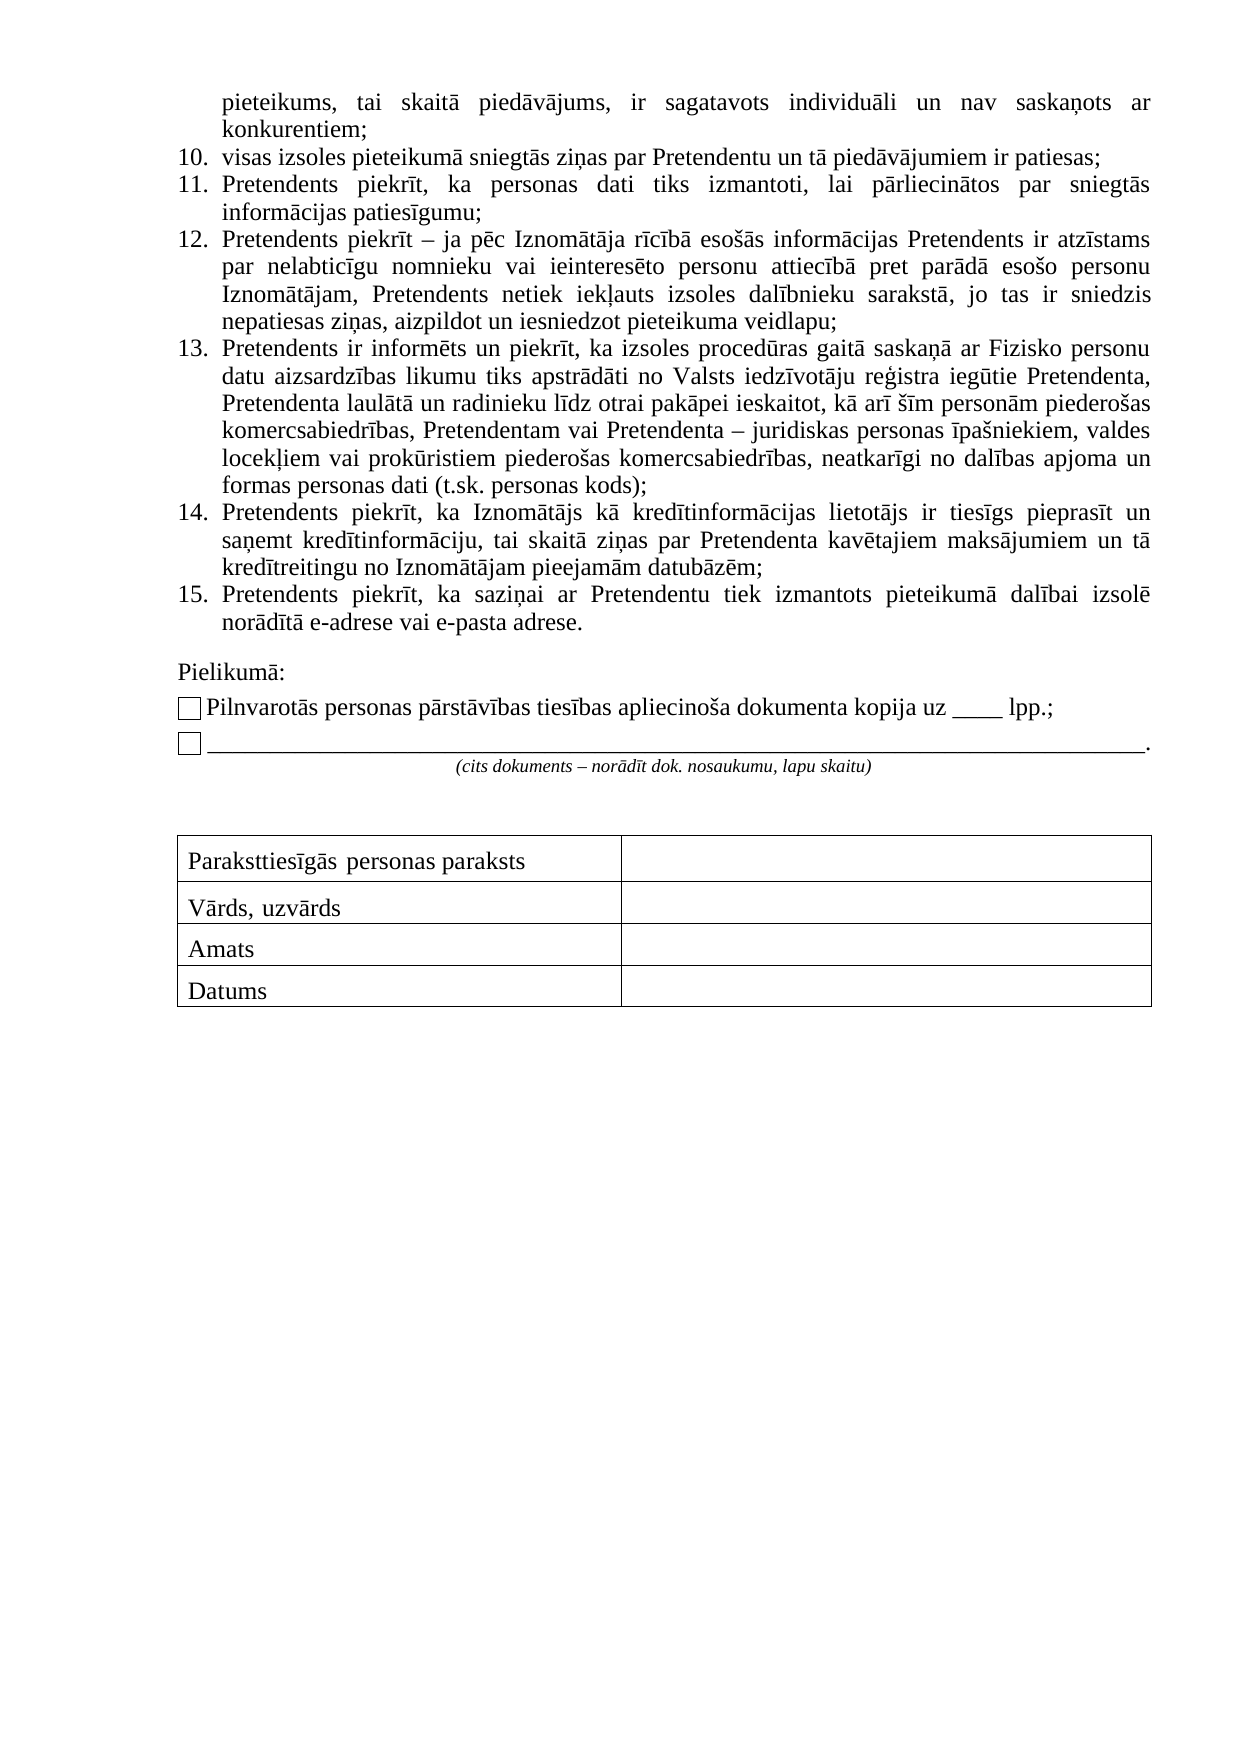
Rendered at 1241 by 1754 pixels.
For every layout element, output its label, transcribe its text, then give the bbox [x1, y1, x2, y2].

table_cell Amats [178, 924, 621, 965]
list Pretendents piekrīt, ka personas dati tiks izmantoti, lai pārliecinātos par sniegtās informācijas patiesīgumu; [177, 171, 1152, 225]
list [177, 89, 1152, 143]
list visas izsoles pieteikumā sniegtās ziņas par Pretendentu un tā piedāvājumiem ir patiesas; [177, 143, 1152, 171]
table_cell [622, 966, 1151, 1006]
list Pretendents piekrīt, ka saziņai ar Pretendentu tiek izmantots pieteikumā dalībai izsolē norādītā e-adrese vai e-pasta adrese. [177, 581, 1152, 636]
table_cell Vārds, uzvārds [178, 882, 621, 923]
text Pielikumā: [177, 657, 1152, 685]
text (cits dokuments – norādīt dok. nosaukumu, lapu skaitu) [177, 755, 1152, 777]
table_cell [622, 882, 1151, 923]
list Pretendents piekrīt, ka Iznomātājs kā kredītinformācijas lietotājs ir tiesīgs pieprasīt un saņemt kredītinformāciju, tai skaitā ziņas par Pretendenta kavētajiem maksājumiem un tā kredītreitingu no Iznomātājam pieejamām datubāzēm; [177, 499, 1152, 581]
list Pretendents piekrīt – ja pēc Iznomātāja rīcībā esošās informācijas Pretendents ir atzīstams par nelabticīgu nomnieku vai ieinteresēto personu attiecībā pret parādā esošo personu Iznomātājam, Pretendents netiek iekļauts izsoles dalībnieku sarakstā, jo tas ir sniedzis nepatiesas ziņas, aizpildot un iesniedzot pieteikuma veidlapu; [177, 225, 1152, 335]
text ___________________________________________________________________________. [177, 727, 1152, 755]
table_header [622, 836, 1151, 881]
table_cell [622, 924, 1151, 965]
table_cell Datums [178, 966, 621, 1006]
table_header Paraksttiesīgās personas paraksts [178, 836, 621, 881]
text Pilnvarotās personas pārstāvības tiesības apliecinoša dokumenta kopija uz ____ lpp.; [177, 692, 1152, 720]
list Pretendents ir informēts un piekrīt, ka izsoles procedūras gaitā saskaņā ar Fizisko personu datu aizsardzības likumu tiks apstrādāti no Valsts iedzīvotāju reģistra iegūtie Pretendenta, Pretendenta laulātā un radinieku līdz otrai pakāpei ieskaitot, kā arī šīm personām piederošas komercsabiedrības, Pretendentam vai Pretendenta – juridiskas personas īpašniekiem, valdes locekļiem vai prokūristiem piederošas komercsabiedrības, neatkarīgi no dalības apjoma un formas personas dati (t.sk. personas kods); [177, 335, 1152, 499]
